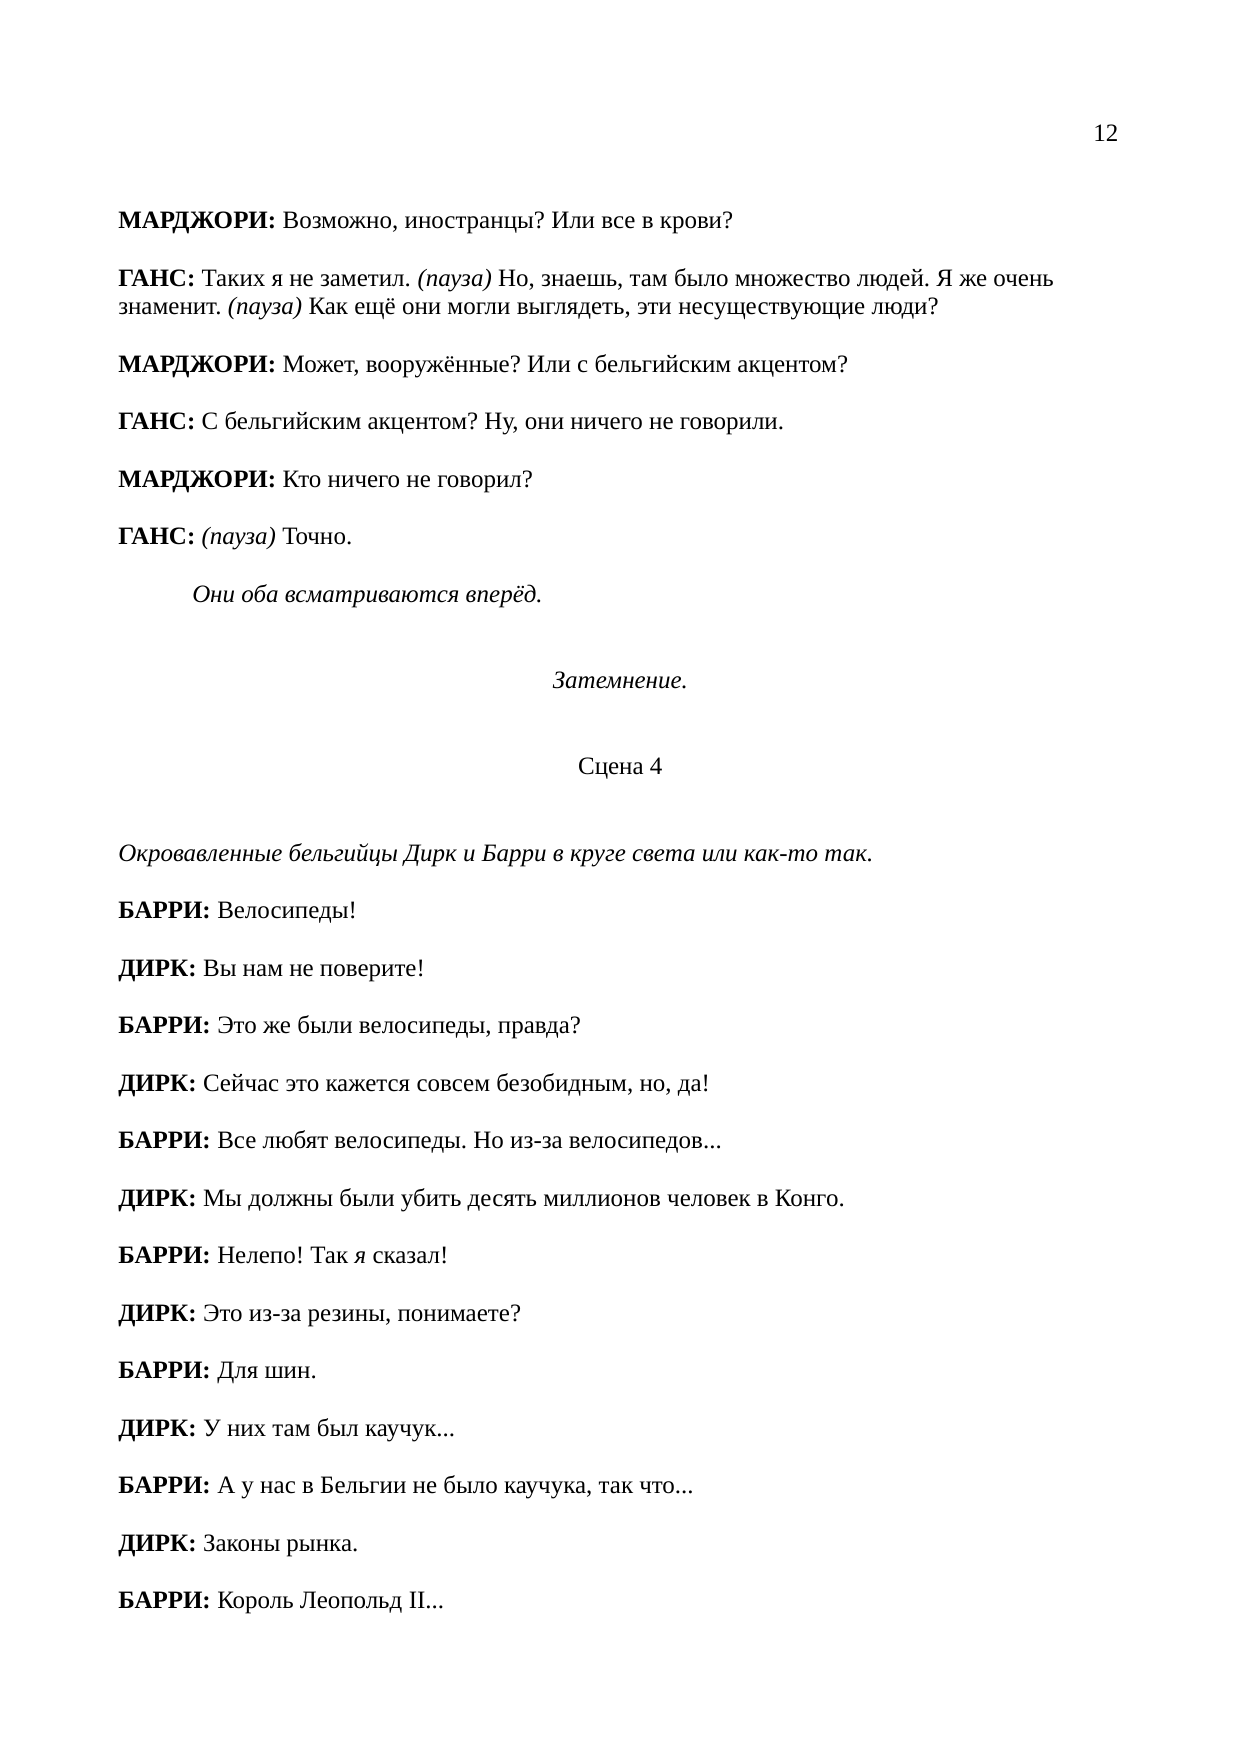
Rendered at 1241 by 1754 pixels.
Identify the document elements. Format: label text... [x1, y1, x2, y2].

text БАРРИ: Король Леопольд II... [118, 1585, 1122, 1614]
text ДИРК: Законы рынка. [118, 1528, 1122, 1556]
text БАРРИ: Велосипеды! [118, 895, 1122, 924]
text ДИРК: Это из-за резины, понимаете? [118, 1298, 1122, 1326]
text ДИРК: Мы должны были убить десять миллионов человек в Конго. [118, 1183, 1122, 1211]
text БАРРИ: Нелепо! Так я сказал! [118, 1240, 1122, 1269]
text Сцена 4 [118, 751, 1122, 780]
text БАРРИ: Это же были велосипеды, правда? [118, 1010, 1122, 1039]
text МАРДЖОРИ: Кто ничего не говорил? [118, 464, 1122, 493]
text БАРРИ: А у нас в Бельгии не было каучука, так что... [118, 1470, 1122, 1499]
text ДИРК: Сейчас это кажется совсем безобидным, но, да! [118, 1068, 1122, 1096]
text ГАНС: Таких я не заметил. (пауза) Но, знаешь, там было множество людей. Я же очень знаменит. (пауза) Как ещё они могли выглядеть, эти несуществующие люди? [118, 263, 1122, 320]
text Окровавленные бельгийцы Дирк и Барри в круге света или как-то так. [118, 838, 1122, 866]
text БАРРИ: Для шин. [118, 1355, 1122, 1384]
text ДИРК: У них там был каучук... [118, 1413, 1122, 1441]
text МАРДЖОРИ: Возможно, иностранцы? Или все в крови? [118, 205, 1122, 234]
text БАРРИ: Все любят велосипеды. Но из-за велосипедов... [118, 1125, 1122, 1154]
text ГАНС: (пауза) Точно. [118, 521, 1122, 550]
text МАРДЖОРИ: Может, вооружённые? Или с бельгийским акцентом? [118, 349, 1122, 378]
text ДИРК: Вы нам не поверите! [118, 953, 1122, 981]
text ГАНС: С бельгийским акцентом? Ну, они ничего не говорили. [118, 406, 1122, 435]
text Затемнение. [118, 665, 1122, 694]
text Они оба всматриваются вперёд. [192, 579, 1122, 608]
